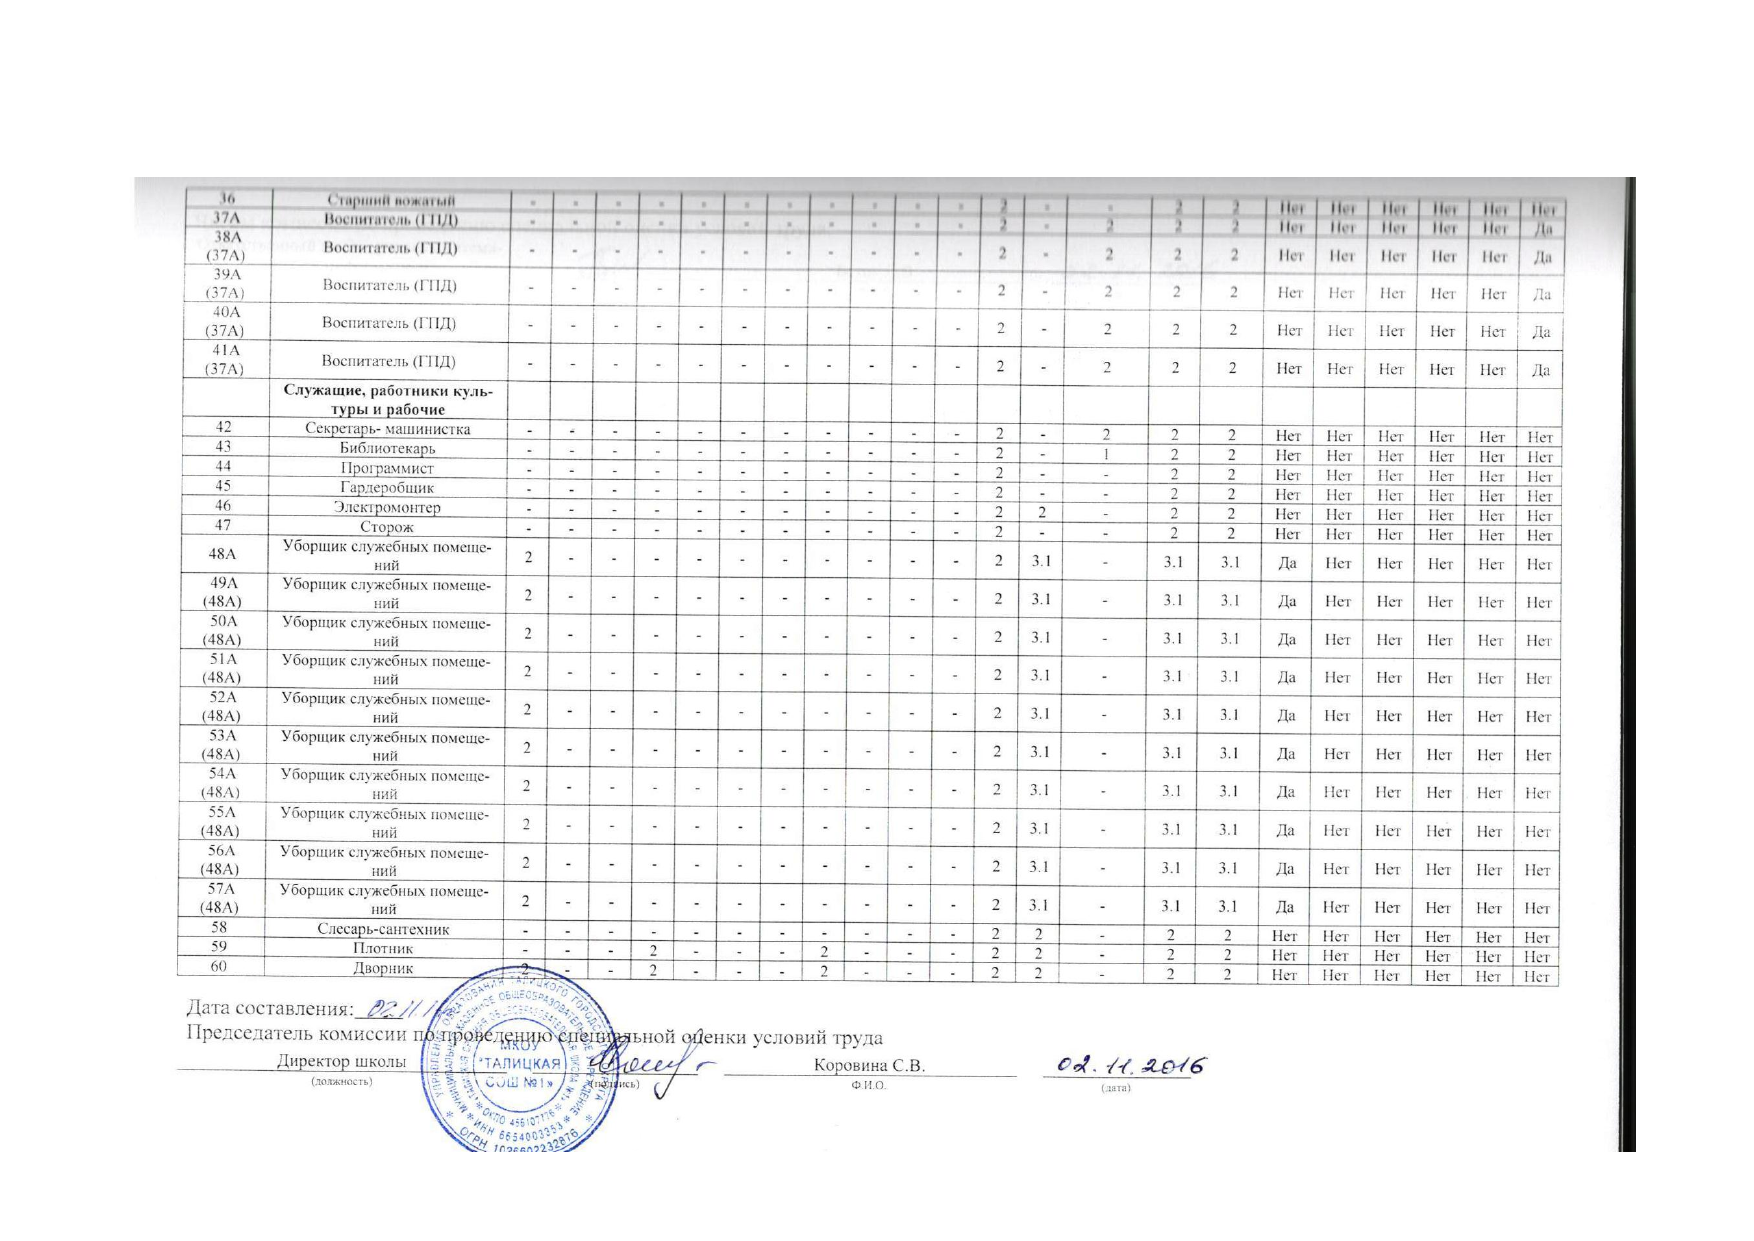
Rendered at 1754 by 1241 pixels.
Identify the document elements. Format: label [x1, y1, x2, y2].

picture [118, 177, 1636, 1152]
